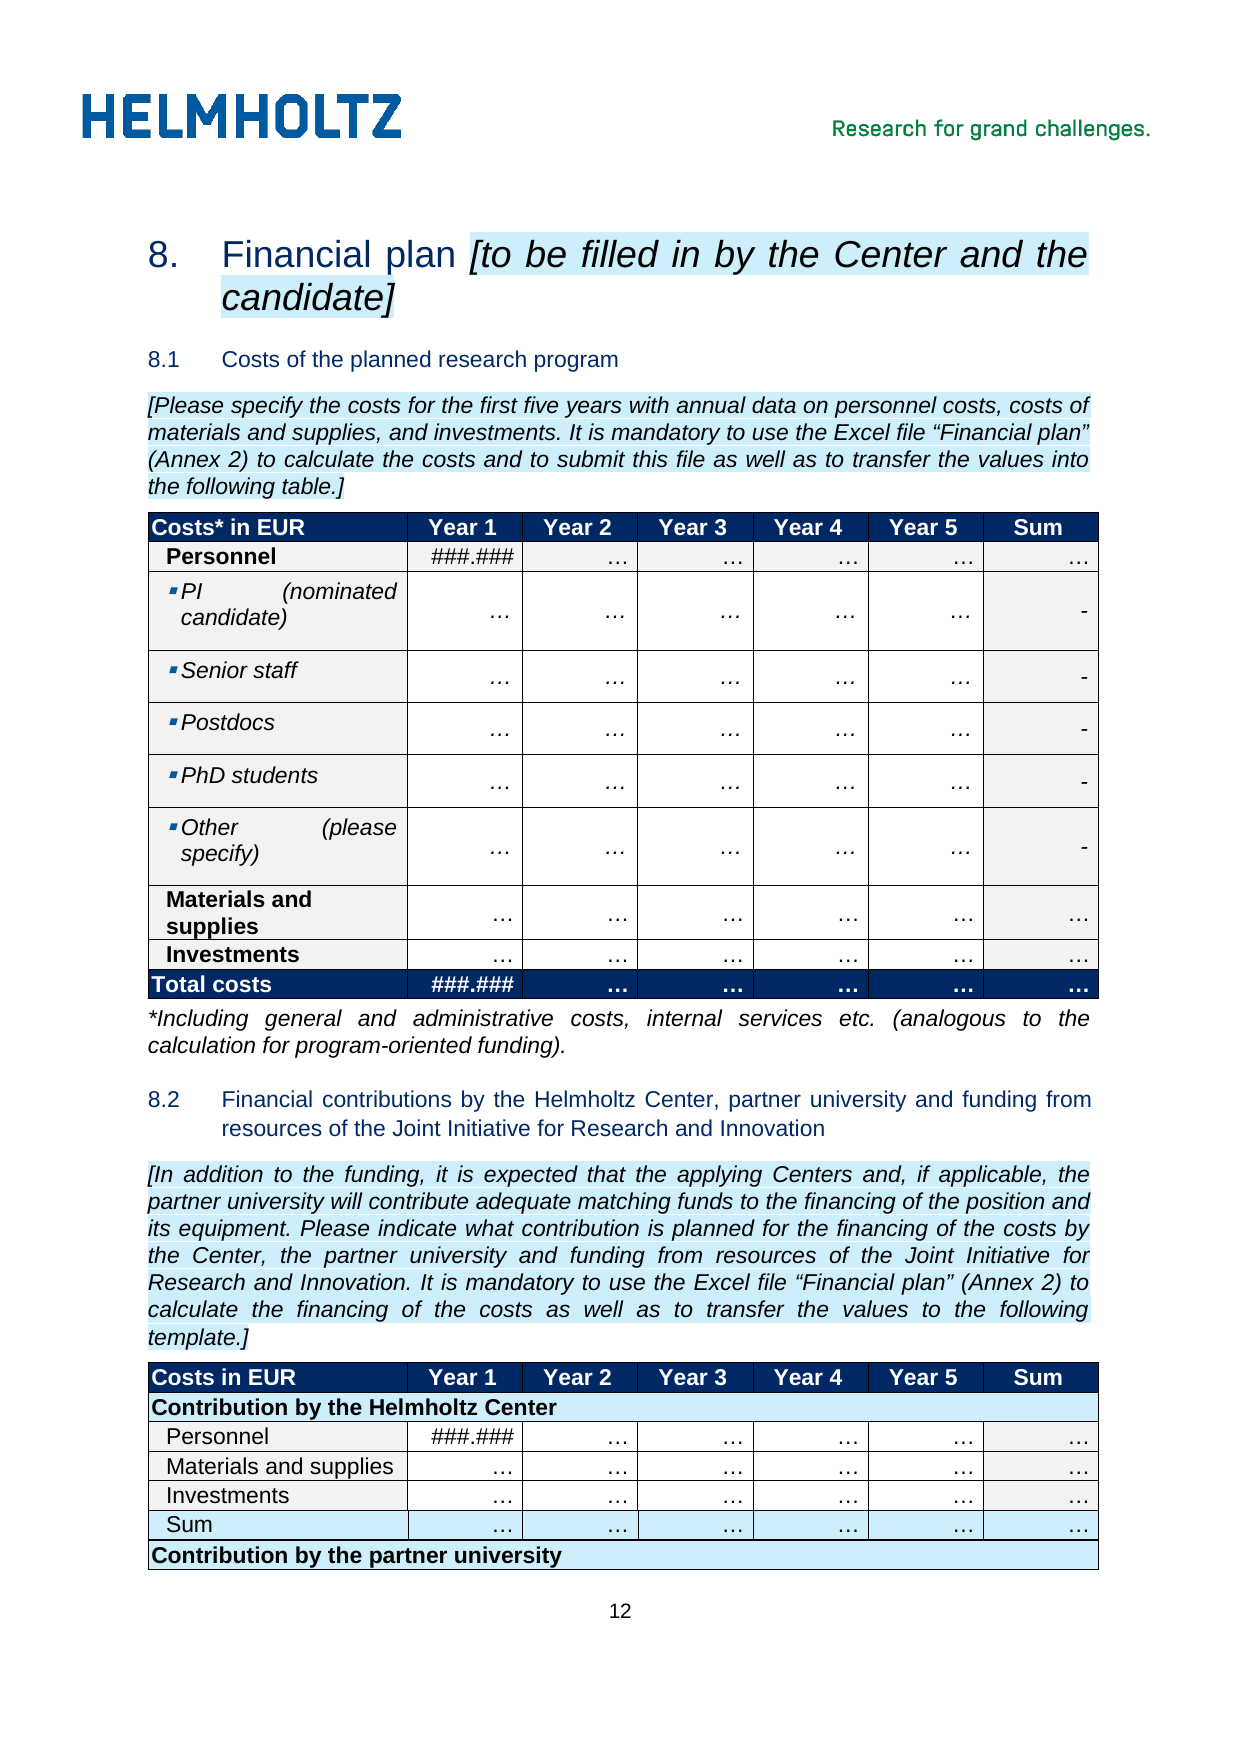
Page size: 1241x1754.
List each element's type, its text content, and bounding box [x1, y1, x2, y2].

text [Please specify the costs for the first five years with annual data on personnel costs, costs of materials and supplies, and investments. It is mandatory to use the Excel file “Financial plan” (Annex 2) to calculate the costs and to submit this file as well as to transfer the values into the following table.] [148, 391, 1093, 499]
table_cell … [408, 703, 522, 754]
table_cell … [754, 1452, 868, 1480]
table_cell … [984, 940, 1098, 969]
table_cell … [408, 886, 522, 939]
table_cell … [869, 1422, 983, 1451]
table_cell … [754, 1422, 868, 1451]
table_cell … [754, 970, 868, 998]
table_cell … [754, 542, 868, 571]
table_cell Senior staff [149, 651, 407, 702]
table_cell Total costs [149, 970, 407, 998]
table_cell … [869, 940, 983, 969]
table_cell Other (please specify) [149, 808, 407, 885]
table_cell … [408, 808, 522, 885]
table_header Year 1 [408, 513, 522, 541]
table_cell … [638, 1481, 753, 1510]
table_cell … [754, 572, 868, 649]
table_cell Materials and supplies [149, 1452, 407, 1480]
table_cell … [523, 1422, 637, 1451]
table_cell … [523, 1481, 637, 1510]
table_cell - [984, 651, 1098, 702]
table_cell … [523, 940, 637, 969]
table_cell … [638, 542, 753, 571]
table_cell Investments [149, 1481, 407, 1510]
table_header Year 4 [754, 1363, 868, 1392]
table_header Year 5 [869, 1363, 983, 1392]
picture [82, 94, 401, 138]
table_cell Contribution by the Helmholtz Center [149, 1393, 1098, 1421]
table_header Costs in EUR [149, 1363, 407, 1392]
table_cell … [638, 703, 753, 754]
table_cell … [638, 651, 753, 702]
table_cell … [869, 808, 983, 885]
table_header Sum [984, 1363, 1098, 1392]
table_cell … [869, 1511, 983, 1539]
table_cell … [869, 1481, 983, 1510]
table_cell ###.### [408, 542, 522, 571]
table_cell … [638, 970, 753, 998]
table_cell … [638, 1452, 753, 1480]
table_cell … [754, 1511, 868, 1539]
table_header Year 3 [638, 513, 753, 541]
table_cell PhD students [149, 755, 407, 807]
table_cell … [869, 703, 983, 754]
table_cell … [638, 886, 753, 939]
table_cell … [638, 755, 753, 807]
text 8. Financial plan [to be filled in by the Center and the candidate] [148, 232, 1093, 318]
table_cell … [984, 1452, 1098, 1480]
text 8.1 Costs of the planned research program [148, 343, 1093, 372]
table_cell … [409, 1511, 522, 1539]
table_header Year 2 [523, 1363, 637, 1392]
table_cell … [984, 1511, 1098, 1539]
table_cell … [523, 703, 637, 754]
text [In addition to the funding, it is expected that the applying Centers and, if applicable, the partner university will contribute adequate matching funds to the financing of the position and its equipment. Please indicate what contribution is planned for the financing of the costs by the Center, the partner university and funding from resources of the Joint Initiative for Research and Innovation. It is mandatory to use the Excel file “Financial plan” (Annex 2) to calculate the financing of the costs as well as to transfer the values to the following template.] [148, 1160, 1093, 1350]
table_cell Personnel [149, 542, 407, 571]
table_cell … [523, 651, 637, 702]
table_cell … [523, 1511, 638, 1539]
table_cell … [408, 940, 522, 969]
table_cell … [984, 1422, 1098, 1451]
table_cell … [984, 1481, 1098, 1510]
table_cell … [754, 940, 868, 969]
table_cell ###.### [408, 970, 522, 998]
table_cell Sum [149, 1511, 408, 1539]
table_cell - [984, 755, 1098, 807]
table_cell … [638, 572, 753, 649]
table_cell … [869, 572, 983, 649]
table_cell … [638, 940, 753, 969]
table_cell … [754, 1481, 868, 1510]
table_cell … [754, 755, 868, 807]
table_header Year 2 [523, 513, 637, 541]
table_cell - [984, 572, 1098, 649]
picture [832, 118, 1152, 142]
table_cell … [869, 886, 983, 939]
table_cell … [869, 755, 983, 807]
table_cell … [869, 970, 983, 998]
table_cell … [754, 808, 868, 885]
table_cell … [523, 808, 637, 885]
table_cell Personnel [149, 1422, 407, 1451]
table_header Sum [984, 513, 1098, 541]
table_cell … [523, 572, 637, 649]
table_cell … [638, 808, 753, 885]
table_cell … [639, 1511, 753, 1539]
table_cell … [984, 970, 1098, 998]
table_cell ###.### [408, 1422, 522, 1451]
table_cell PI (nominated candidate) [149, 572, 407, 649]
table_cell … [869, 651, 983, 702]
table_cell … [523, 755, 637, 807]
table_cell Postdocs [149, 703, 407, 754]
table_header Year 5 [869, 513, 983, 541]
table_cell … [984, 542, 1098, 571]
table_cell … [523, 886, 637, 939]
text *Including general and administrative costs, internal services etc. (analogous to the calculation for program-oriented funding). [148, 1005, 1093, 1058]
table_cell … [869, 1452, 983, 1480]
table_cell … [408, 1452, 522, 1480]
table_cell … [408, 755, 522, 807]
table_cell … [523, 542, 637, 571]
table_header Costs* in EUR [149, 513, 407, 541]
table_header Year 1 [408, 1363, 522, 1392]
table_cell Materials and supplies [149, 886, 407, 939]
table_cell … [523, 1452, 637, 1480]
table_cell … [754, 886, 868, 939]
table_header Year 4 [754, 513, 868, 541]
table_cell … [408, 651, 522, 702]
table_cell Contribution by the partner university [149, 1541, 1098, 1569]
table_cell … [869, 542, 983, 571]
table_header Year 3 [638, 1363, 753, 1392]
table_cell - [984, 808, 1098, 885]
table_cell … [754, 703, 868, 754]
table_cell … [754, 651, 868, 702]
table_cell … [984, 886, 1098, 939]
table_cell Investments [149, 940, 407, 969]
table_cell - [984, 703, 1098, 754]
table_cell … [408, 1481, 522, 1510]
table_cell … [638, 1422, 753, 1451]
text 8.2 Financial contributions by the Helmholtz Center, partner university and funding from resources of the Joint Initiative for Research and Innovation [148, 1083, 1093, 1141]
table_cell … [523, 970, 637, 998]
table_cell … [408, 572, 522, 649]
